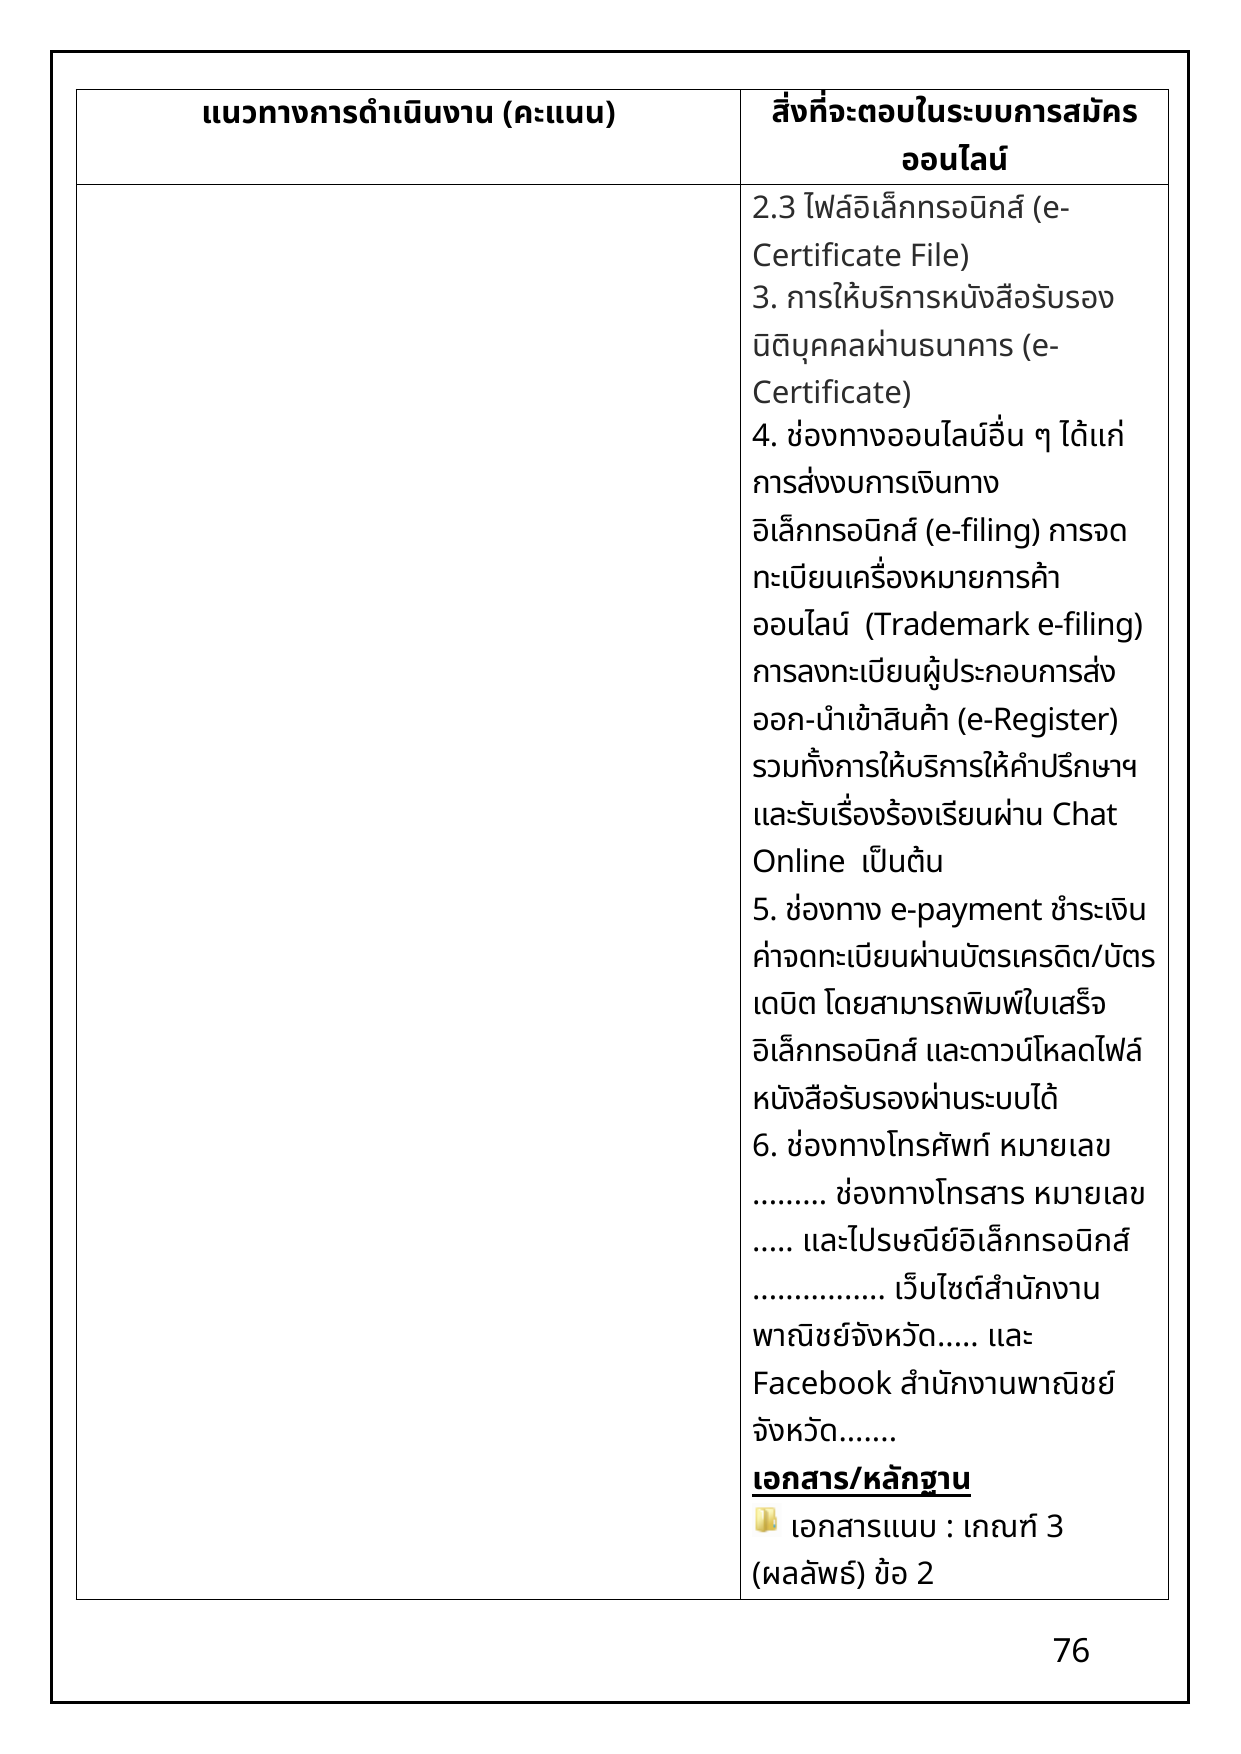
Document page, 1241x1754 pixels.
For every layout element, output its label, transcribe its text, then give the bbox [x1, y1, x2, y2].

picture [751, 1503, 782, 1537]
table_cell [77, 185, 740, 1599]
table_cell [741, 185, 1168, 1599]
table_header แนวทางการดำเนินงาน (คะแนน) [77, 90, 740, 184]
table_header สิ่งที่จะตอบในระบบการสมัครออนไลน์ [741, 90, 1168, 184]
